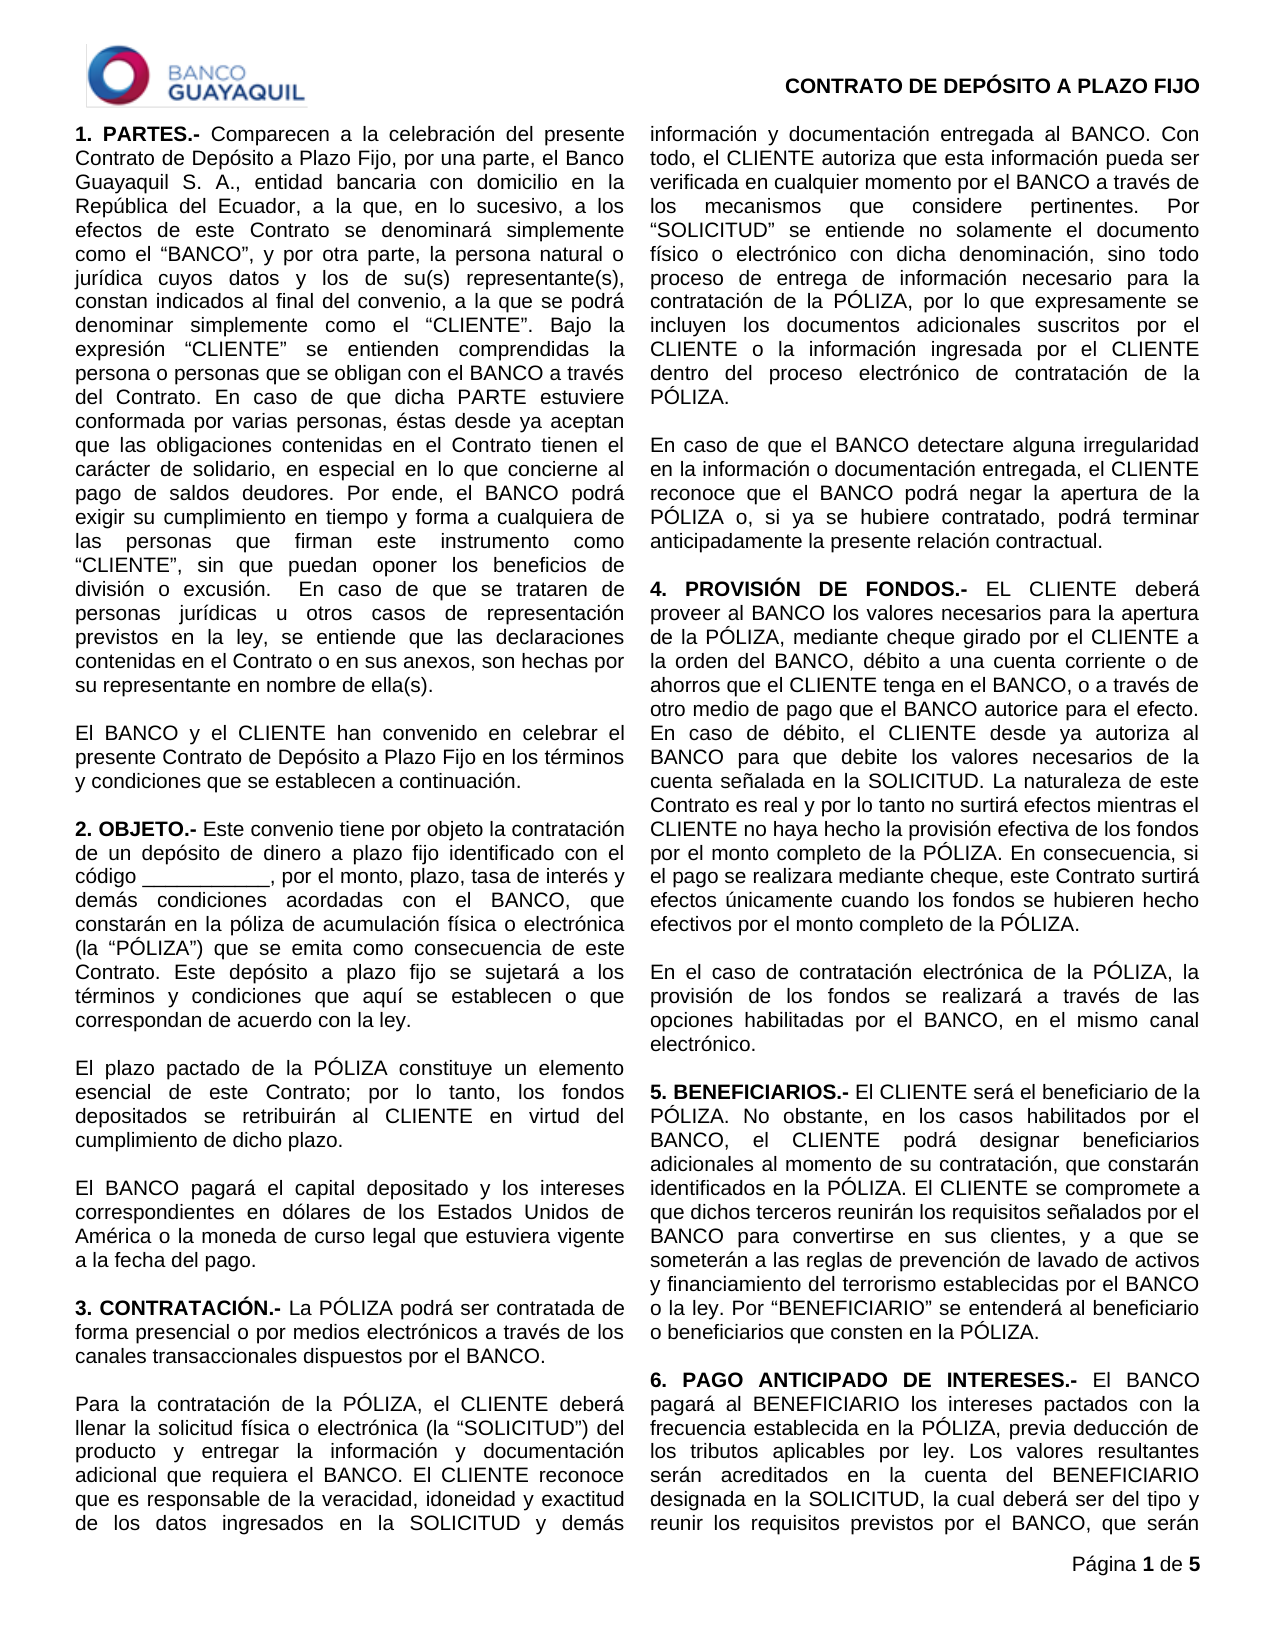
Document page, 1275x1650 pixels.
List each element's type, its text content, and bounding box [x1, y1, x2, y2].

text 4. PROVISIÓN DE FONDOS.- EL CLIENTE deberá proveer al BANCO los valores necesarios para la apertura de la PÓLIZA, mediante cheque girado por el CLIENTE a la orden del BANCO, débito a una cuenta corriente o de ahorros que el CLIENTE tenga en el BANCO, o a través de otro medio de pago que el BANCO autorice para el efecto. En caso de débito, el CLIENTE desde ya autoriza al BANCO para que debite los valores necesarios de la cuenta señalada en la SOLICITUD. La naturaleza de este Contrato es real y por lo tanto no surtirá efectos mientras el CLIENTE no haya hecho la provisión efectiva de los fondos por el monto completo de la PÓLIZA. En consecuencia, si el pago se realizara mediante cheque, este Contrato surtirá efectos únicamente cuando los fondos se hubieren hecho efectivos por el monto completo de la PÓLIZA. [650, 577, 1200, 936]
text Para la contratación de la PÓLIZA, el CLIENTE deberá llenar la solicitud física o electrónica (la “SOLICITUD”) del producto y entregar la información y documentación adicional que requiera el BANCO. El CLIENTE reconoce que es responsable de la veracidad, idoneidad y exactitud de los datos ingresados en la SOLICITUD y demás información y documentación entregada al BANCO. Con todo, el CLIENTE autoriza que esta información pueda ser verificada en cualquier momento por el BANCO a través de los mecanismos que considere pertinentes. Por “SOLICITUD” se entiende no solamente el documento físico o electrónico con dicha denominación, sino todo proceso de entrega de información necesario para la contratación de la PÓLIZA, por lo que expresamente se incluyen los documentos adicionales suscritos por el CLIENTE o la información ingresada por el CLIENTE dentro del proceso electrónico de contratación de la PÓLIZA. [75, 1391, 625, 1535]
text 1. PARTES.- Comparecen a la celebración del presente Contrato de Depósito a Plazo Fijo, por una parte, el Banco Guayaquil S. A., entidad bancaria con domicilio en la República del Ecuador, a la que, en lo sucesivo, a los efectos de este Contrato se denominará simplemente como el “BANCO”, y por otra parte, la persona natural o jurídica cuyos datos y los de su(s) representante(s), constan indicados al final del convenio, a la que se podrá denominar simplemente como el “CLIENTE”. Bajo la expresión “CLIENTE” se entienden comprendidas la persona o personas que se obligan con el BANCO a través del Contrato. En caso de que dicha PARTE estuviere conformada por varias personas, éstas desde ya aceptan que las obligaciones contenidas en el Contrato tienen el carácter de solidario, en especial en lo que concierne al pago de saldos deudores. Por ende, el BANCO podrá exigir su cumplimiento en tiempo y forma a cualquiera de las personas que firman este instrumento como “CLIENTE”, sin que puedan oponer los beneficios de división o excusión. En caso de que se trataren de personas jurídicas u otros casos de representación previstos en la ley, se entiende que las declaraciones contenidas en el Contrato o en sus anexos, son hechas por su representante en nombre de ella(s). [75, 122, 625, 697]
text 2. OBJETO.- Este convenio tiene por objeto la contratación de un depósito de dinero a plazo fijo identificado con el código ___________, por el monto, plazo, tasa de interés y demás condiciones acordadas con el BANCO, que constarán en la póliza de acumulación física o electrónica (la “PÓLIZA”) que se emita como consecuencia de este Contrato. Este depósito a plazo fijo se sujetará a los términos y condiciones que aquí se establecen o que correspondan de acuerdo con la ley. [75, 816, 625, 1032]
text En el caso de contratación electrónica de la PÓLIZA, la provisión de los fondos se realizará a través de las opciones habilitadas por el BANCO, en el mismo canal electrónico. [650, 960, 1200, 1056]
text 5. BENEFICIARIOS.- El CLIENTE será el beneficiario de la PÓLIZA. No obstante, en los casos habilitados por el BANCO, el CLIENTE podrá designar beneficiarios adicionales al momento de su contratación, que constarán identificados en la PÓLIZA. El CLIENTE se compromete a que dichos terceros reunirán los requisitos señalados por el BANCO para convertirse en sus clientes, y a que se someterán a las reglas de prevención de lavado de activos y financiamiento del terrorismo establecidas por el BANCO o la ley. Por “BENEFICIARIO” se entenderá al beneficiario o beneficiarios que consten en la PÓLIZA. [650, 1080, 1200, 1343]
text Para la contratación de la PÓLIZA, el CLIENTE deberá llenar la solicitud física o electrónica (la “SOLICITUD”) del producto y entregar la información y documentación adicional que requiera el BANCO. El CLIENTE reconoce que es responsable de la veracidad, idoneidad y exactitud de los datos ingresados en la SOLICITUD y demás información y documentación entregada al BANCO. Con todo, el CLIENTE autoriza que esta información pueda ser verificada en cualquier momento por el BANCO a través de los mecanismos que considere pertinentes. Por “SOLICITUD” se entiende no solamente el documento físico o electrónico con dicha denominación, sino todo proceso de entrega de información necesario para la contratación de la PÓLIZA, por lo que expresamente se incluyen los documentos adicionales suscritos por el CLIENTE o la información ingresada por el CLIENTE dentro del proceso electrónico de contratación de la PÓLIZA. [650, 122, 1200, 409]
text 3. CONTRATACIÓN.- La PÓLIZA podrá ser contratada de forma presencial o por medios electrónicos a través de los canales transaccionales dispuestos por el BANCO. [75, 1296, 625, 1367]
text En caso de que el BANCO detectare alguna irregularidad en la información o documentación entregada, el CLIENTE reconoce que el BANCO podrá negar la apertura de la PÓLIZA o, si ya se hubiere contratado, podrá terminar anticipadamente la presente relación contractual. [650, 433, 1200, 553]
text El BANCO y el CLIENTE han convenido en celebrar el presente Contrato de Depósito a Plazo Fijo en los términos y condiciones que se establecen a continuación. [75, 721, 625, 792]
picture [86, 44, 308, 109]
text El plazo pactado de la PÓLIZA constituye un elemento esencial de este Contrato; por lo tanto, los fondos depositados se retribuirán al CLIENTE en virtud del cumplimiento de dicho plazo. [75, 1056, 625, 1152]
text El BANCO pagará el capital depositado y los intereses correspondientes en dólares de los Estados Unidos de América o la moneda de curso legal que estuviera vigente a la fecha del pago. [75, 1176, 625, 1272]
